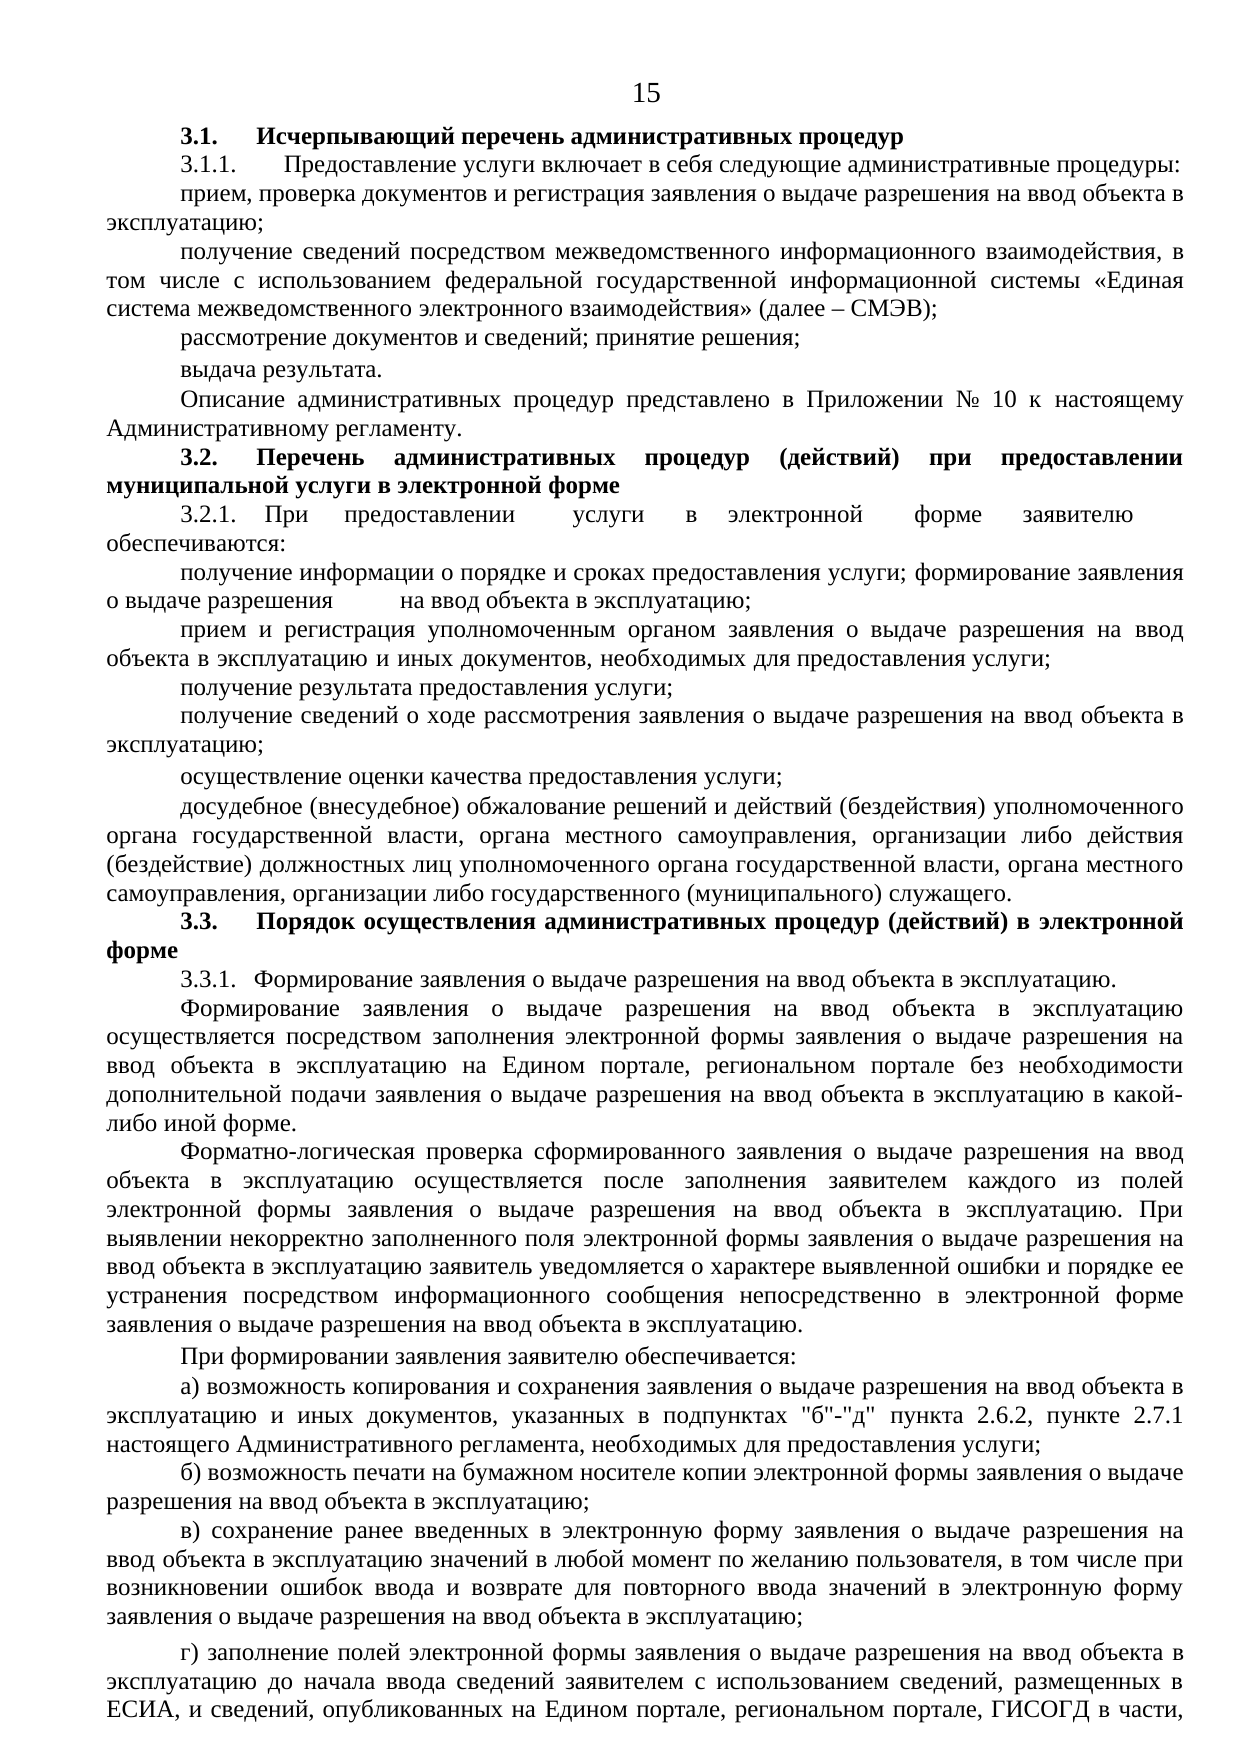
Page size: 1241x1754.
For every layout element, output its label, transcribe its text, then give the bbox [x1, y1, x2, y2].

text в) сохранение ранее введенных в электронную форму заявления о выдаче разрешения на ввод объекта в эксплуатацию значений в любой момент по желанию пользователя, в том числе при возникновении ошибок ввода и возврате для повторного ввода значений в электронную форму заявления о выдаче разрешения на ввод объекта в эксплуатацию; [106, 1515, 1184, 1630]
text При формировании заявления заявителю обеспечивается: [106, 1338, 1184, 1371]
text прием и регистрация уполномоченным органом заявления о выдаче разрешения на ввод объекта в эксплуатацию и иных документов, необходимых для предоставления услуги; [106, 614, 1184, 672]
text получение сведений о ходе рассмотрения заявления о выдаче разрешения на ввод объекта в эксплуатацию; [106, 701, 1184, 758]
subtitle Исчерпывающий перечень административных процедур [106, 121, 1184, 149]
text получение информации о порядке и сроках предоставления услуги; формирование заявления о выдаче разрешения на ввод объекта в эксплуатацию; [106, 557, 1184, 614]
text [106, 1637, 1184, 1723]
text получение сведений посредством межведомственного информационного взаимодействия, в том числе с использованием федеральной государственной информационной системы «Единая система межведомственного электронного взаимодействия» (далее – СМЭВ); [106, 236, 1184, 322]
text досудебное (внесудебное) обжалование решений и действий (бездействия) уполномоченного органа государственной власти, органа местного самоуправления, организации либо действия (бездействие) должностных лиц уполномоченного органа государственной власти, органа местного самоуправления, организации либо государственного (муниципального) служащего. [106, 791, 1184, 906]
list При предоставлении услуги в электронной форме заявителю обеспечиваются: [106, 499, 1184, 557]
text выдача результата. [106, 351, 1184, 384]
text рассмотрение документов и сведений; принятие решения; [106, 322, 1184, 351]
text Описание административных процедур представлено в Приложении № 10 к настоящему Административному регламенту. [106, 384, 1184, 442]
text б) возможность печати на бумажном носителе копии электронной формы заявления о выдаче разрешения на ввод объекта в эксплуатацию; [106, 1457, 1184, 1515]
text получение результата предоставления услуги; [106, 672, 1184, 700]
text прием, проверка документов и регистрация заявления о выдаче разрешения на ввод объекта в эксплуатацию; [106, 178, 1184, 236]
text осуществление оценки качества предоставления услуги; [106, 758, 1184, 791]
subtitle Порядок осуществления административных процедур (действий) в электронной форме [106, 906, 1184, 964]
text а) возможность копирования и сохранения заявления о выдаче разрешения на ввод объекта в эксплуатацию и иных документов, указанных в подпунктах "б"-"д" пункта 2.6.2, пункте 2.7.1 настоящего Административного регламента, необходимых для предоставления услуги; [106, 1371, 1184, 1457]
subtitle Перечень административных процедур (действий) при предоставлении муниципальной услуги в электронной форме [106, 442, 1184, 499]
text Форматно-логическая проверка сформированного заявления о выдаче разрешения на ввод объекта в эксплуатацию осуществляется после заполнения заявителем каждого из полей электронной формы заявления о выдаче разрешения на ввод объекта в эксплуатацию. При выявлении некорректно заполненного поля электронной формы заявления о выдаче разрешения на ввод объекта в эксплуатацию заявитель уведомляется о характере выявленной ошибки и порядке ее устранения посредством информационного сообщения непосредственно в электронной форме заявления о выдаче разрешения на ввод объекта в эксплуатацию. [106, 1136, 1184, 1338]
list Предоставление услуги включает в себя следующие административные процедуры: [106, 149, 1184, 178]
text Формирование заявления о выдаче разрешения на ввод объекта в эксплуатацию осуществляется посредством заполнения электронной формы заявления о выдаче разрешения на ввод объекта в эксплуатацию на Едином портале, региональном портале без необходимости дополнительной подачи заявления о выдаче разрешения на ввод объекта в эксплуатацию в какой-либо иной форме. [106, 993, 1184, 1136]
list Формирование заявления о выдаче разрешения на ввод объекта в эксплуатацию. [106, 964, 1184, 993]
